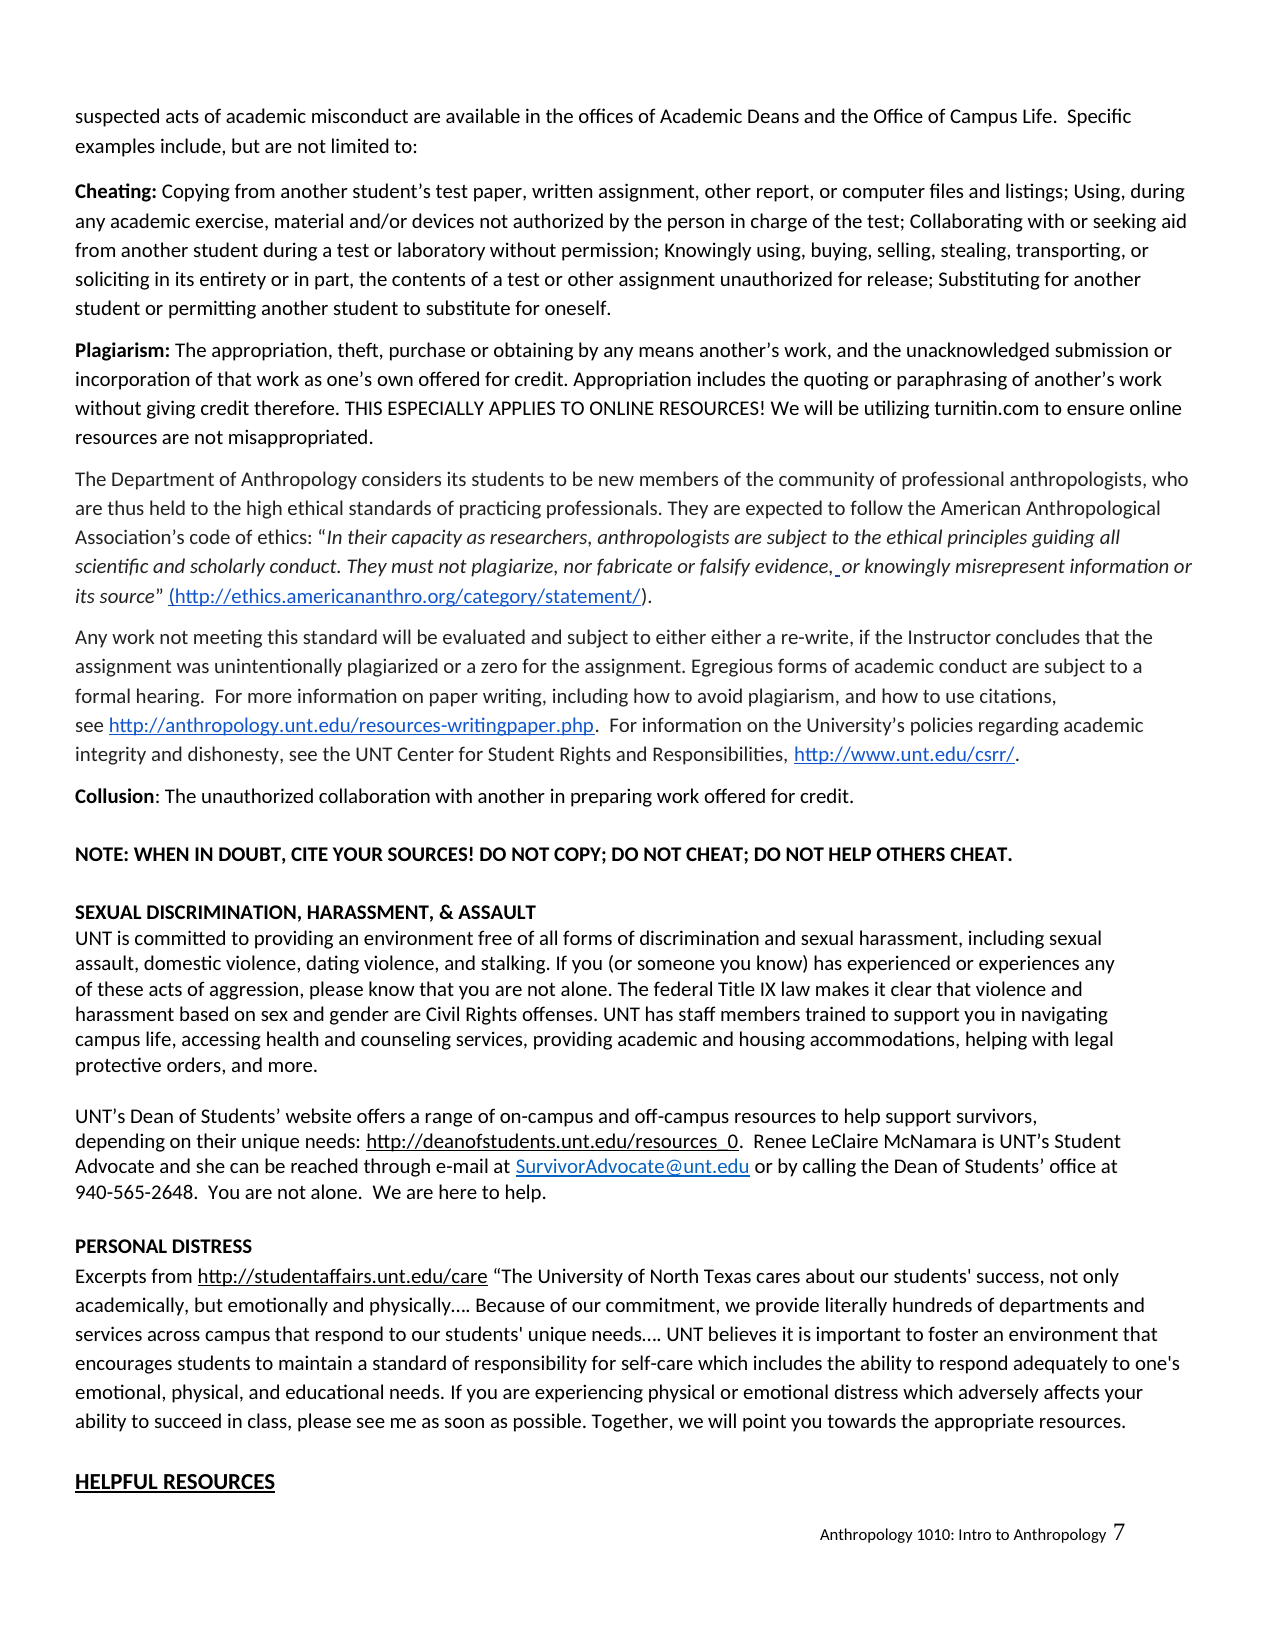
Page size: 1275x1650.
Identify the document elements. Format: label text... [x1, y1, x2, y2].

text NOTE: WHEN IN DOUBT, CITE YOUR SOURCES! DO NOT COPY; DO NOT CHEAT; DO NOT HELP OTHERS CHEAT. [75, 841, 1200, 867]
text Plagiarism: The appropriation, theft, purchase or obtaining by any means another’s work, and the unacknowledged submission or incorporation of that work as one’s own offered for credit. Appropriation includes the quoting or paraphrasing of another’s work without giving credit therefore. THIS ESPECIALLY APPLIES TO ONLINE RESOURCES! We will be utilizing turnitin.com to ensure online resources are not misappropriated. [75, 337, 1200, 450]
text UNT is committed to providing an environment free of all forms of discrimination and sexual harassment, including sexual assault, domestic violence, dating violence, and stalking. If you (or someone you know) has experienced or experiences any of these acts of aggression, please know that you are not alone. The federal Title IX law makes it clear that violence and harassment based on sex and gender are Civil Rights offenses. UNT has staff members trained to support you in navigating campus life, accessing health and counseling services, providing academic and housing accommodations, helping with legal protective orders, and more. [75, 925, 1125, 1077]
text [75, 104, 1200, 158]
text Excerpts from http://studentaffairs.unt.edu/care “The University of North Texas cares about our students' success, not only academically, but emotionally and physically…. Because of our commitment, we provide literally hundreds of departments and services across campus that respond to our students' unique needs…. UNT believes it is important to foster an environment that encourages students to maintain a standard of responsibility for self-care which includes the ability to respond adequately to one's emotional, physical, and educational needs. If you are experiencing physical or emotional distress which adversely affects your ability to succeed in class, please see me as soon as possible. Together, we will point you towards the appropriate resources. [75, 1263, 1200, 1434]
text Cheating: Copying from another student’s test paper, written assignment, other report, or computer files and listings; Using, during any academic exercise, material and/or devices not authorized by the person in charge of the test; Collaborating with or seeking aid from another student during a test or laboratory without permission; Knowingly using, buying, selling, stealing, transporting, or soliciting in its entirety or in part, the contents of a test or other assignment unauthorized for release; Substituting for another student or permitting another student to substitute for oneself. [75, 179, 1200, 321]
text SEXUAL DISCRIMINATION, HARASSMENT, & ASSAULT [75, 899, 1125, 925]
text UNT’s Dean of Students’ website offers a range of on-campus and off-campus resources to help support survivors, depending on their unique needs: http://deanofstudents.unt.edu/resources_0. Renee LeClaire McNamara is UNT’s Student Advocate and she can be reached through e-mail at SurvivorAdvocate@unt.edu or by calling the Dean of Students’ office at 940-565-2648. You are not alone. We are here to help. [75, 1103, 1125, 1204]
text Collusion: The unauthorized collaboration with another in preparing work offered for credit. [75, 783, 1200, 808]
text PERSONAL DISTRESS [75, 1234, 1200, 1259]
text Any work not meeting this standard will be evaluated and subject to either either a re-write, if the Instructor concludes that the assignment was unintentionally plagiarized or a zero for the assignment. Egregious forms of academic conduct are subject to a formal hearing. For more information on paper writing, including how to avoid plagiarism, and how to use citations, see http://anthropology.unt.edu/resources-writingpaper.php. For information on the University’s policies regarding academic integrity and dishonesty, see the UNT Center for Student Rights and Responsibilities, http://www.unt.edu/csrr/. [75, 624, 1200, 767]
text HELPFUL RESOURCES [75, 1467, 1200, 1495]
text The Department of Anthropology considers its students to be new members of the community of professional anthropologists, who are thus held to the high ethical standards of practicing professionals. They are expected to follow the American Anthropological Association’s code of ethics: “In their capacity as researchers, anthropologists are subject to the ethical principles guiding all scientific and scholarly conduct. They must not plagiarize, nor fabricate or falsify evidence, or knowingly misrepresent information or its source” (http://ethics.americananthro.org/category/statement/). [75, 466, 1200, 608]
